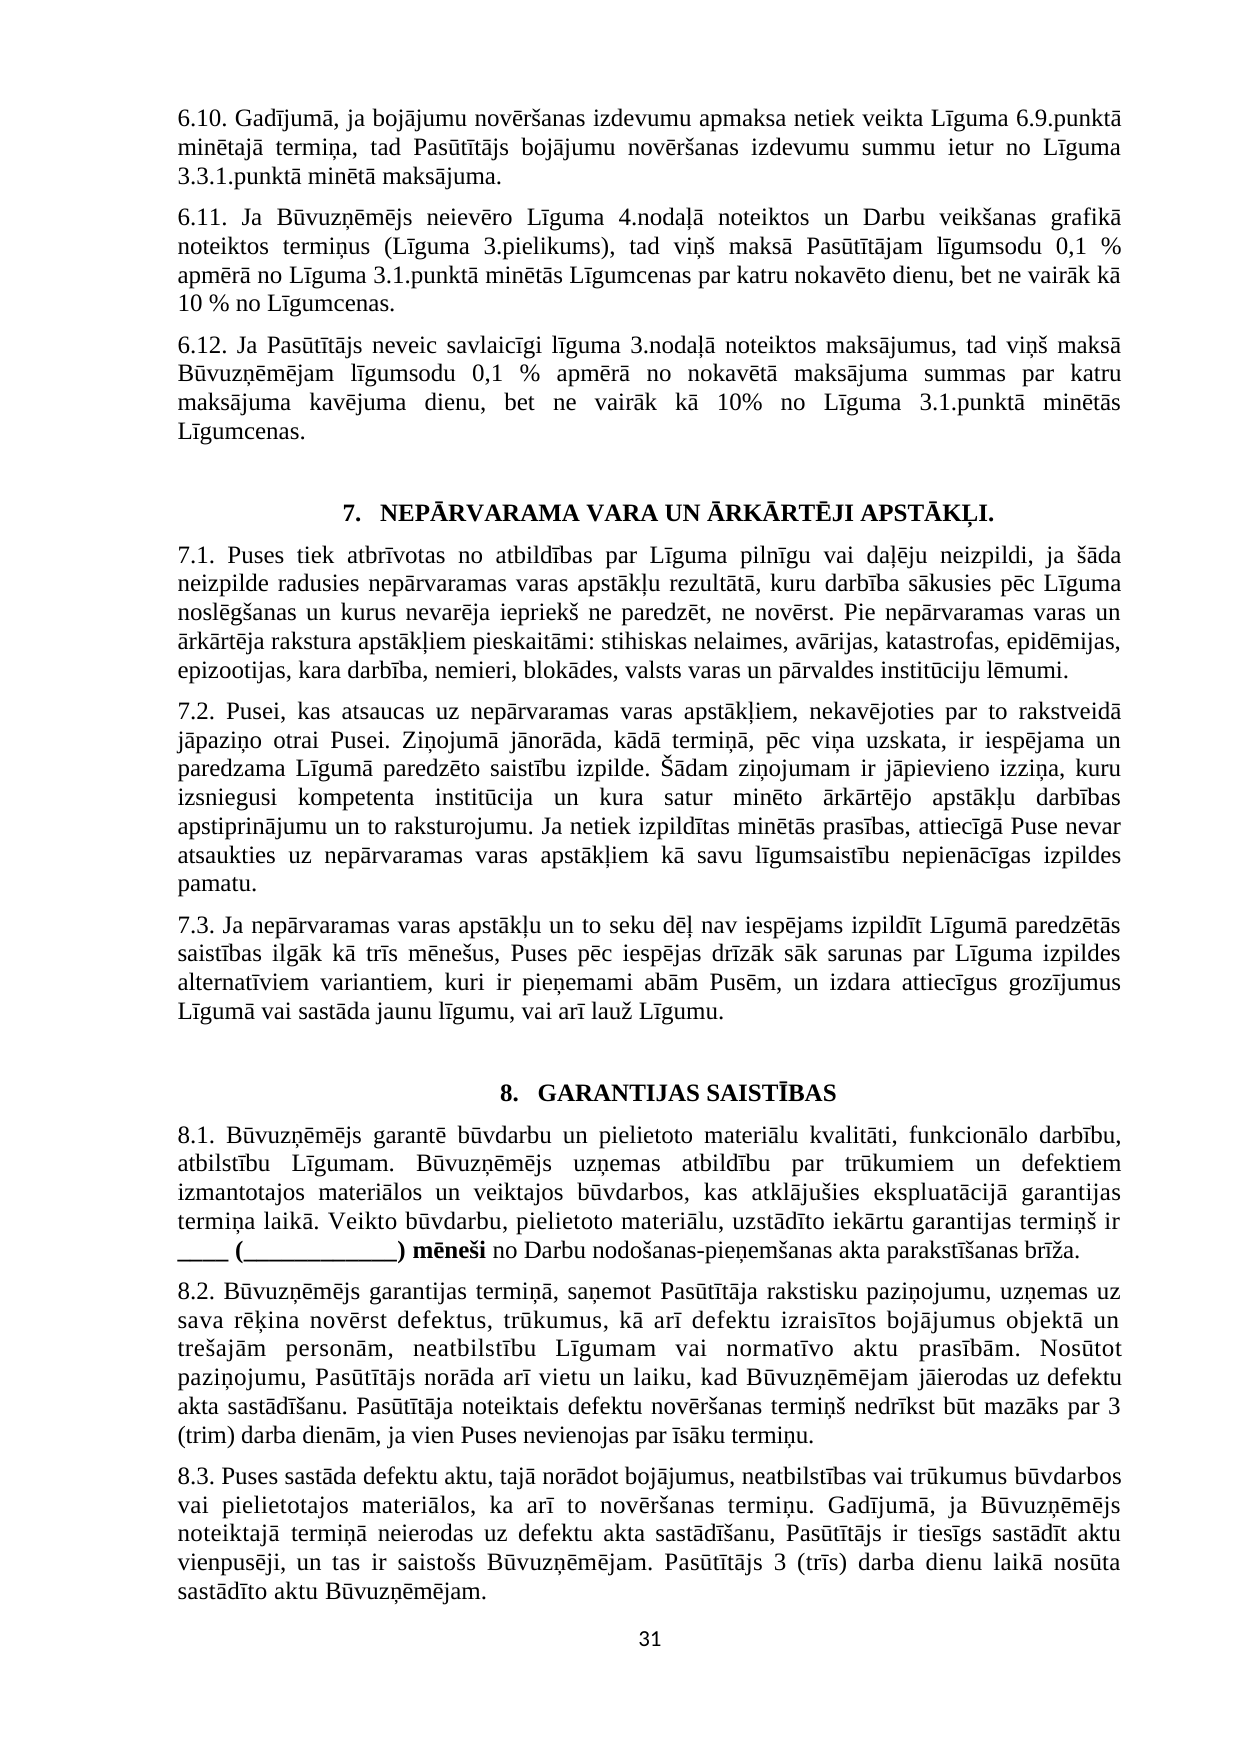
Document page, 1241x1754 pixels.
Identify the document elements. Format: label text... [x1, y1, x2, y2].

text 8.2. Būvuzņēmējs garantijas termiņā, saņemot Pasūtītāja rakstisku paziņojumu, uzņemas uz sava rēķina novērst defektus, trūkumus, kā arī defektu izraisītos bojājumus objektā un trešajām personām, neatbilstību Līgumam vai normatīvo aktu prasībām. Nosūtot paziņojumu, Pasūtītājs norāda arī vietu un laiku, kad Būvuzņēmējam jāierodas uz defektu akta sastādīšanu. Pasūtītāja noteiktais defektu novēršanas termiņš nedrīkst būt mazāks par 3 (trim) darba dienām, ja vien Puses nevienojas par īsāku termiņu. [177, 1276, 1122, 1448]
text 6.12. Ja Pasūtītājs neveic savlaicīgi līguma 3.nodaļā noteiktos maksājumus, tad viņš maksā Būvuzņēmējam līgumsodu 0,1 % apmērā no nokavētā maksājuma summas par katru maksājuma kavējuma dienu, bet ne vairāk kā 10% no Līguma 3.1.punktā minētās Līgumcenas. [177, 330, 1122, 445]
text 8.1. Būvuzņēmējs garantē būvdarbu un pielietoto materiālu kvalitāti, funkcionālo darbību, atbilstību Līgumam. Būvuzņēmējs uzņemas atbildību par trūkumiem un defektiem izmantotajos materiālos un veiktajos būvdarbos, kas atklājušies ekspluatācijā garantijas termiņa laikā. Veikto būvdarbu, pielietoto materiālu, uzstādīto iekārtu garantijas termiņš ir ____ (____________) mēneši no Darbu nodošanas-pieņemšanas akta parakstīšanas brīža. [177, 1120, 1122, 1263]
text 6.11. Ja Būvuzņēmējs neievēro Līguma 4.nodaļā noteiktos un Darbu veikšanas grafikā noteiktos termiņus (Līguma 3.pielikums), tad viņš maksā Pasūtītājam līgumsodu 0,1 % apmērā no Līguma 3.1.punktā minētās Līgumcenas par katru nokavēto dienu, bet ne vairāk kā 10 % no Līgumcenas. [177, 202, 1122, 317]
text 7.3. Ja nepārvaramas varas apstākļu un to seku dēļ nav iespējams izpildīt Līgumā paredzētās saistības ilgāk kā trīs mēnešus, Puses pēc iespējas drīzāk sāk sarunas par Līguma izpildes alternatīviem variantiem, kuri ir pieņemami abām Pusēm, un izdara attiecīgus grozījumus Līgumā vai sastāda jaunu līgumu, vai arī lauž Līgumu. [177, 910, 1122, 1025]
text 8.3. Puses sastāda defektu aktu, tajā norādot bojājumus, neatbilstības vai trūkumus būvdarbos vai pielietotajos materiālos, ka arī to novēršanas termiņu. Gadījumā, ja Būvuzņēmējs noteiktajā termiņā neierodas uz defektu akta sastādīšanu, Pasūtītājs ir tiesīgs sastādīt aktu vienpusēji, un tas ir saistošs Būvuzņēmējam. Pasūtītājs 3 (trīs) darba dienu laikā nosūta sastādīto aktu Būvuzņēmējam. [177, 1461, 1122, 1605]
list NEPĀRVARAMA VARA UN ĀRKĀRTĒJI APSTĀKĻI. [215, 498, 1122, 527]
text 6.10. Gadījumā, ja bojājumu novēršanas izdevumu apmaksa netiek veikta Līguma 6.9.punktā minētajā termiņa, tad Pasūtītājs bojājumu novēršanas izdevumu summu ietur no Līguma 3.3.1.punktā minētā maksājuma. [177, 103, 1122, 190]
text 7.1. Puses tiek atbrīvotas no atbildības par Līguma pilnīgu vai daļēju neizpildi, ja šāda neizpilde radusies nepārvaramas varas apstākļu rezultātā, kuru darbība sākusies pēc Līguma noslēgšanas un kurus nevarēja iepriekš ne paredzēt, ne novērst. Pie nepārvaramas varas un ārkārtēja rakstura apstākļiem pieskaitāmi: stihiskas nelaimes, avārijas, katastrofas, epidēmijas, epizootijas, kara darbība, nemieri, blokādes, valsts varas un pārvaldes institūciju lēmumi. [177, 540, 1122, 683]
text 7.2. Pusei, kas atsaucas uz nepārvaramas varas apstākļiem, nekavējoties par to rakstveidā jāpaziņo otrai Pusei. Ziņojumā jānorāda, kādā termiņā, pēc viņa uzskata, ir iespējama un paredzama Līgumā paredzēto saistību izpilde. Šādam ziņojumam ir jāpievieno izziņa, kuru izsniegusi kompetenta institūcija un kura satur minēto ārkārtējo apstākļu darbības apstiprinājumu un to raksturojumu. Ja netiek izpildītas minētās prasības, attiecīgā Puse nevar atsaukties uz nepārvaramas varas apstākļiem kā savu līgumsaistību nepienācīgas izpildes pamatu. [177, 696, 1122, 897]
list GARANTIJAS SAISTĪBAS [215, 1078, 1122, 1107]
